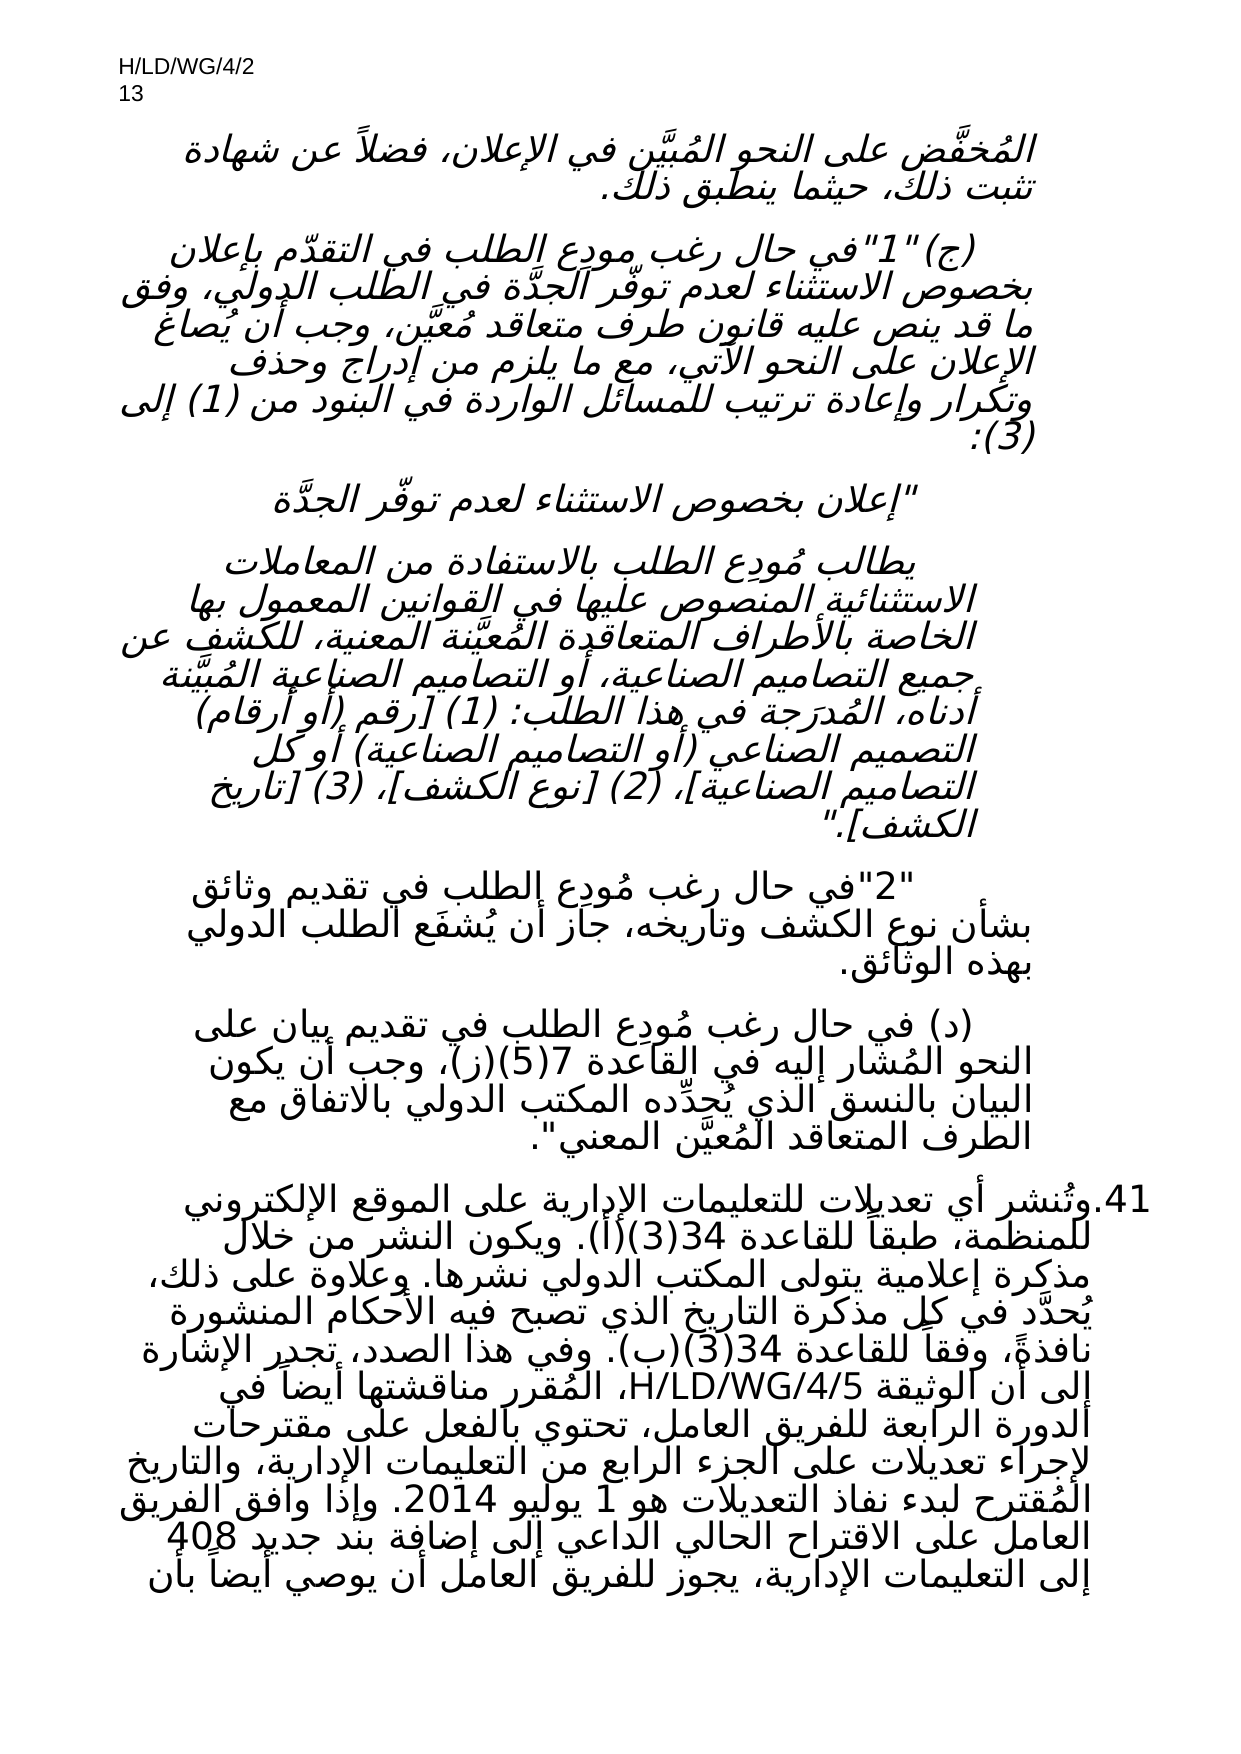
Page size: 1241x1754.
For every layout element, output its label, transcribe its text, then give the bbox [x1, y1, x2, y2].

text "إعلان بخصوص الاستثناء لعدم توفّر الجدَّة [118, 482, 1033, 520]
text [118, 132, 1033, 207]
text (د) في حال رغب مُودِع الطلب في تقديم بيان على النحو المُشار إليه في القاعدة 7(5)(ز)، وجب أن يكون البيان بالنسق الذي يُحدِّده المكتب الدولي بالاتفاق مع الطرف المتعاقد المُعيَّن المعني". [118, 1007, 1033, 1157]
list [118, 1182, 1093, 1595]
text (ج) "1" في حال رغب مودِع الطلب في التقدّم بإعلان بخصوص الاستثناء لعدم توفّر الجدَّة في الطلب الدولي، وفق ما قد ينص عليه قانون طرف متعاقد مُعيَّن، وجب أن يُصاغ الإعلان على النحو الآتي، مع ما يلزم من إدراج وحذف وتكرار وإعادة ترتيب للمسائل الواردة في البنود من (1) إلى (3): [118, 232, 1033, 457]
text يطالب مُودِع الطلب بالاستفادة من المعاملات الاستثنائية المنصوص عليها في القوانين المعمول بها الخاصة بالأطراف المتعاقدة المُعيَّنة المعنية، للكشف عن جميع التصاميم الصناعية، أو التصاميم الصناعية المُبيَّنة أدناه، المُدرَجة في هذا الطلب: (1) [رقم (أو أرقام) التصميم الصناعي (أو التصاميم الصناعية) أو كل التصاميم الصناعية]، (2) [نوع الكشف]، (3) [تاريخ الكشف]." [118, 545, 974, 845]
text "2" في حال رغب مُودِع الطلب في تقديم وثائق بشأن نوع الكشف وتاريخه، جاز أن يُشفَع الطلب الدولي بهذه الوثائق. [118, 870, 1033, 982]
